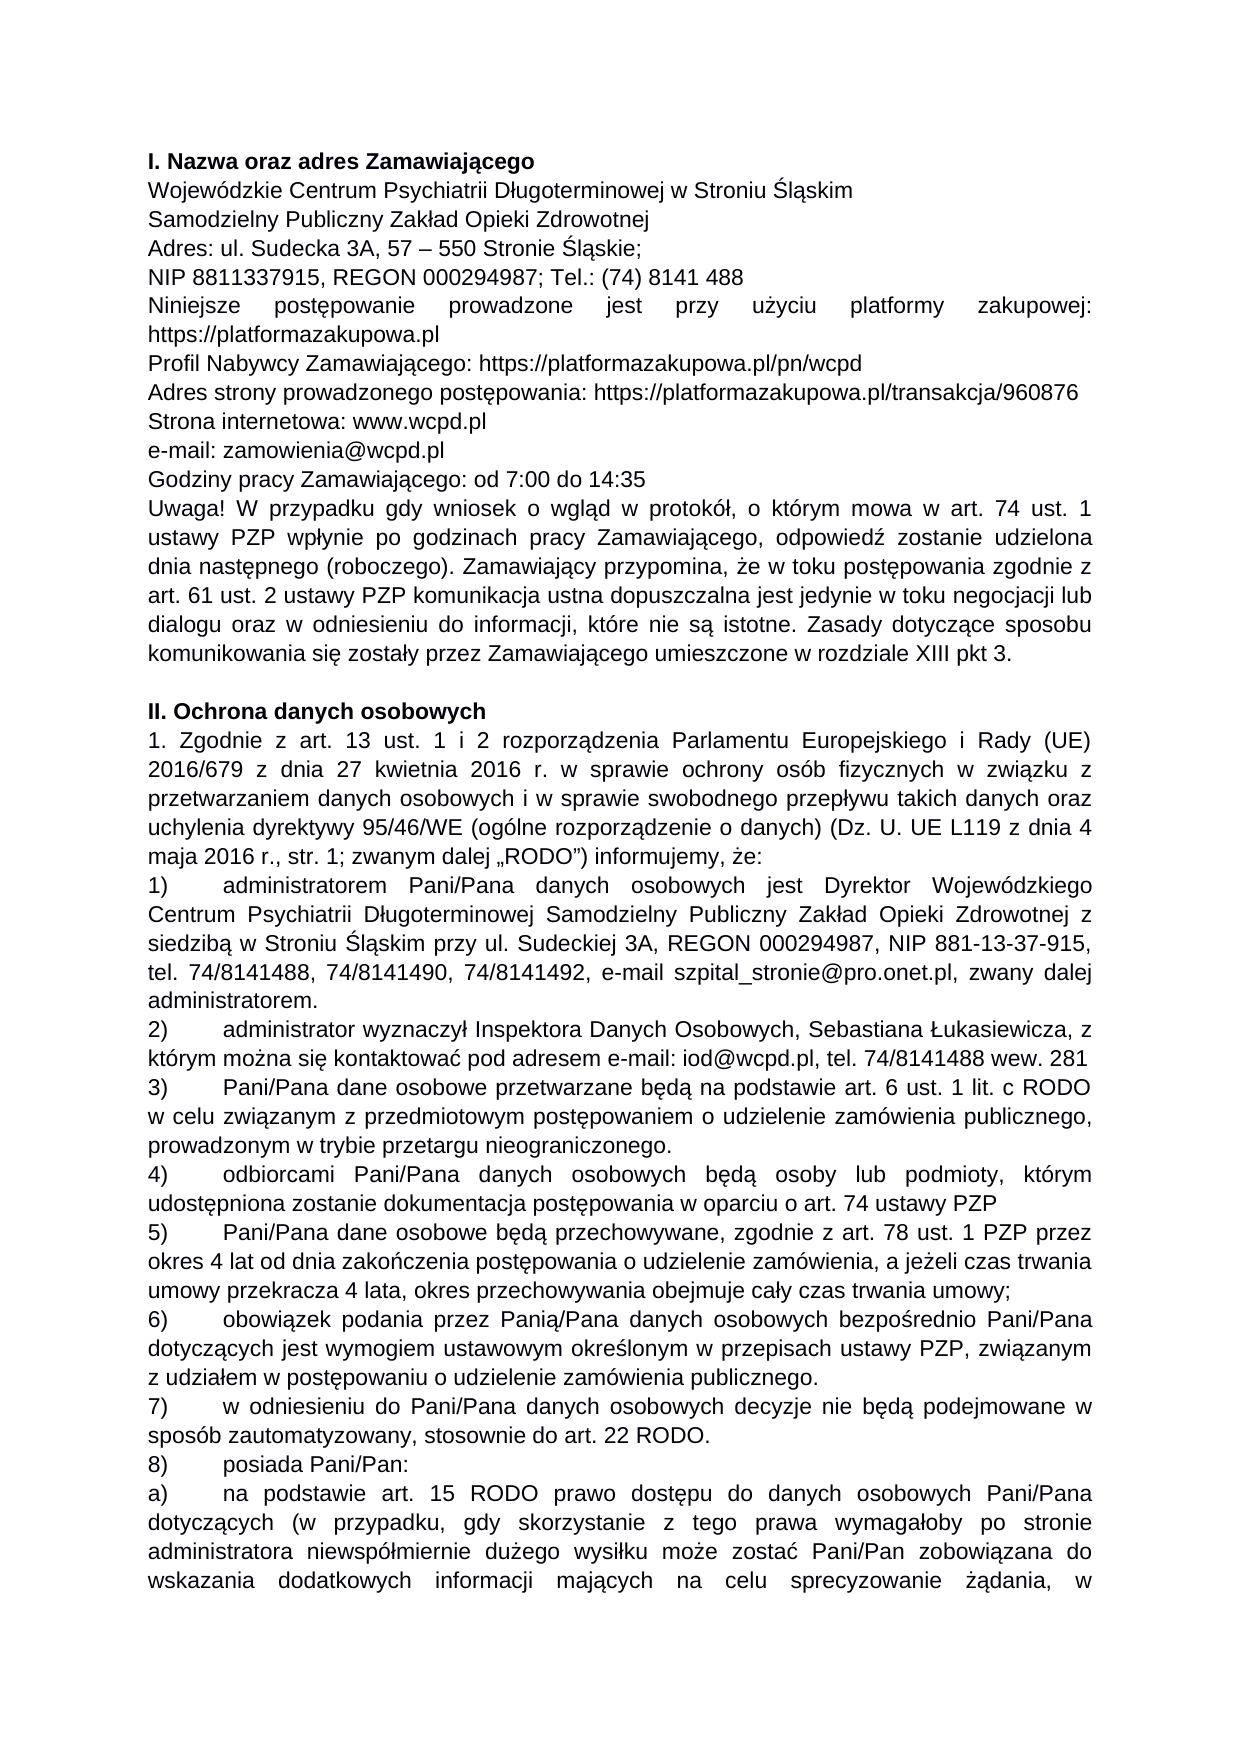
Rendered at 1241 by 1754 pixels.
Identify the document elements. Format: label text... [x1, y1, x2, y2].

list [148, 1480, 1093, 1593]
list administratorem Pani/Pana danych osobowych jest Dyrektor Wojewódzkiego Centrum Psychiatrii Długoterminowej Samodzielny Publiczny Zakład Opieki Zdrowotnej z siedzibą w Stroniu Śląskim przy ul. Sudeckiej 3A, REGON 000294987, NIP 881-13-37-915, tel. 74/8141488, 74/8141490, 74/8141492, e-mail szpital_stronie@pro.onet.pl, zwany dalej administratorem. [148, 872, 1093, 1014]
list w odniesieniu do Pani/Pana danych osobowych decyzje nie będą podejmowane w sposób zautomatyzowany, stosownie do art. 22 RODO. [148, 1393, 1093, 1448]
text II. Ochrona danych osobowych [148, 698, 1093, 724]
text Profil Nabywcy Zamawiającego: https://platformazakupowa.pl/pn/wcpd [148, 350, 1093, 377]
list odbiorcami Pani/Pana danych osobowych będą osoby lub podmioty, którym udostępniona zostanie dokumentacja postępowania w oparciu o art. 74 ustawy PZP [148, 1161, 1093, 1216]
text Niniejsze postępowanie prowadzone jest przy użyciu platformy zakupowej: https://platformazakupowa.pl [148, 292, 1093, 348]
text Wojewódzkie Centrum Psychiatrii Długoterminowej w Stroniu Śląskim [148, 177, 1093, 203]
text Godziny pracy Zamawiającego: od 7:00 do 14:35 [148, 466, 1093, 492]
text Adres: ul. Sudecka 3A, 57 – 550 Stronie Śląskie; [148, 234, 1093, 261]
text e-mail: zamowienia@wcpd.pl [148, 437, 1093, 463]
text Adres strony prowadzonego postępowania: https://platformazakupowa.pl/transakcja/960876 [148, 379, 1093, 406]
list Pani/Pana dane osobowe przetwarzane będą na podstawie art. 6 ust. 1 lit. c RODO w celu związanym z przedmiotowym postępowaniem o udzielenie zamówienia publicznego, prowadzonym w trybie przetargu nieograniczonego. [148, 1074, 1093, 1158]
text I. Nazwa oraz adres Zamawiającego [148, 148, 1093, 174]
list obowiązek podania przez Panią/Pana danych osobowych bezpośrednio Pani/Pana dotyczących jest wymogiem ustawowym określonym w przepisach ustawy PZP, związanym z udziałem w postępowaniu o udzielenie zamówienia publicznego. [148, 1306, 1093, 1390]
text NIP 8811337915, REGON 000294987; Tel.: (74) 8141 488 [148, 263, 1093, 290]
text Samodzielny Publiczny Zakład Opieki Zdrowotnej [148, 206, 1093, 232]
list administrator wyznaczył Inspektora Danych Osobowych, Sebastiana Łukasiewicza, z którym można się kontaktować pod adresem e-mail: iod@wcpd.pl, tel. 74/8141488 wew. 281 [148, 1016, 1093, 1072]
list posiada Pani/Pan: [148, 1451, 1093, 1477]
list Pani/Pana dane osobowe będą przechowywane, zgodnie z art. 78 ust. 1 PZP przez okres 4 lat od dnia zakończenia postępowania o udzielenie zamówienia, a jeżeli czas trwania umowy przekracza 4 lata, okres przechowywania obejmuje cały czas trwania umowy; [148, 1219, 1093, 1303]
text Uwaga! W przypadku gdy wniosek o wgląd w protokół, o którym mowa w art. 74 ust. 1 ustawy PZP wpłynie po godzinach pracy Zamawiającego, odpowiedź zostanie udzielona dnia następnego (roboczego). Zamawiający przypomina, że w toku postępowania zgodnie z art. 61 ust. 2 ustawy PZP komunikacja ustna dopuszczalna jest jedynie w toku negocjacji lub dialogu oraz w odniesieniu do informacji, które nie są istotne. Zasady dotyczące sposobu komunikowania się zostały przez Zamawiającego umieszczone w rozdziale XIII pkt 3. [148, 495, 1093, 666]
list 1. Zgodnie z art. 13 ust. 1 i 2 rozporządzenia Parlamentu Europejskiego i Rady (UE) 2016/679 z dnia 27 kwietnia 2016 r. w sprawie ochrony osób fizycznych w związku z przetwarzaniem danych osobowych i w sprawie swobodnego przepływu takich danych oraz uchylenia dyrektywy 95/46/WE (ogólne rozporządzenie o danych) (Dz. U. UE L119 z dnia 4 maja 2016 r., str. 1; zwanym dalej „RODO”) informujemy, że: [148, 727, 1093, 869]
text Strona internetowa: www.wcpd.pl [148, 408, 1093, 434]
